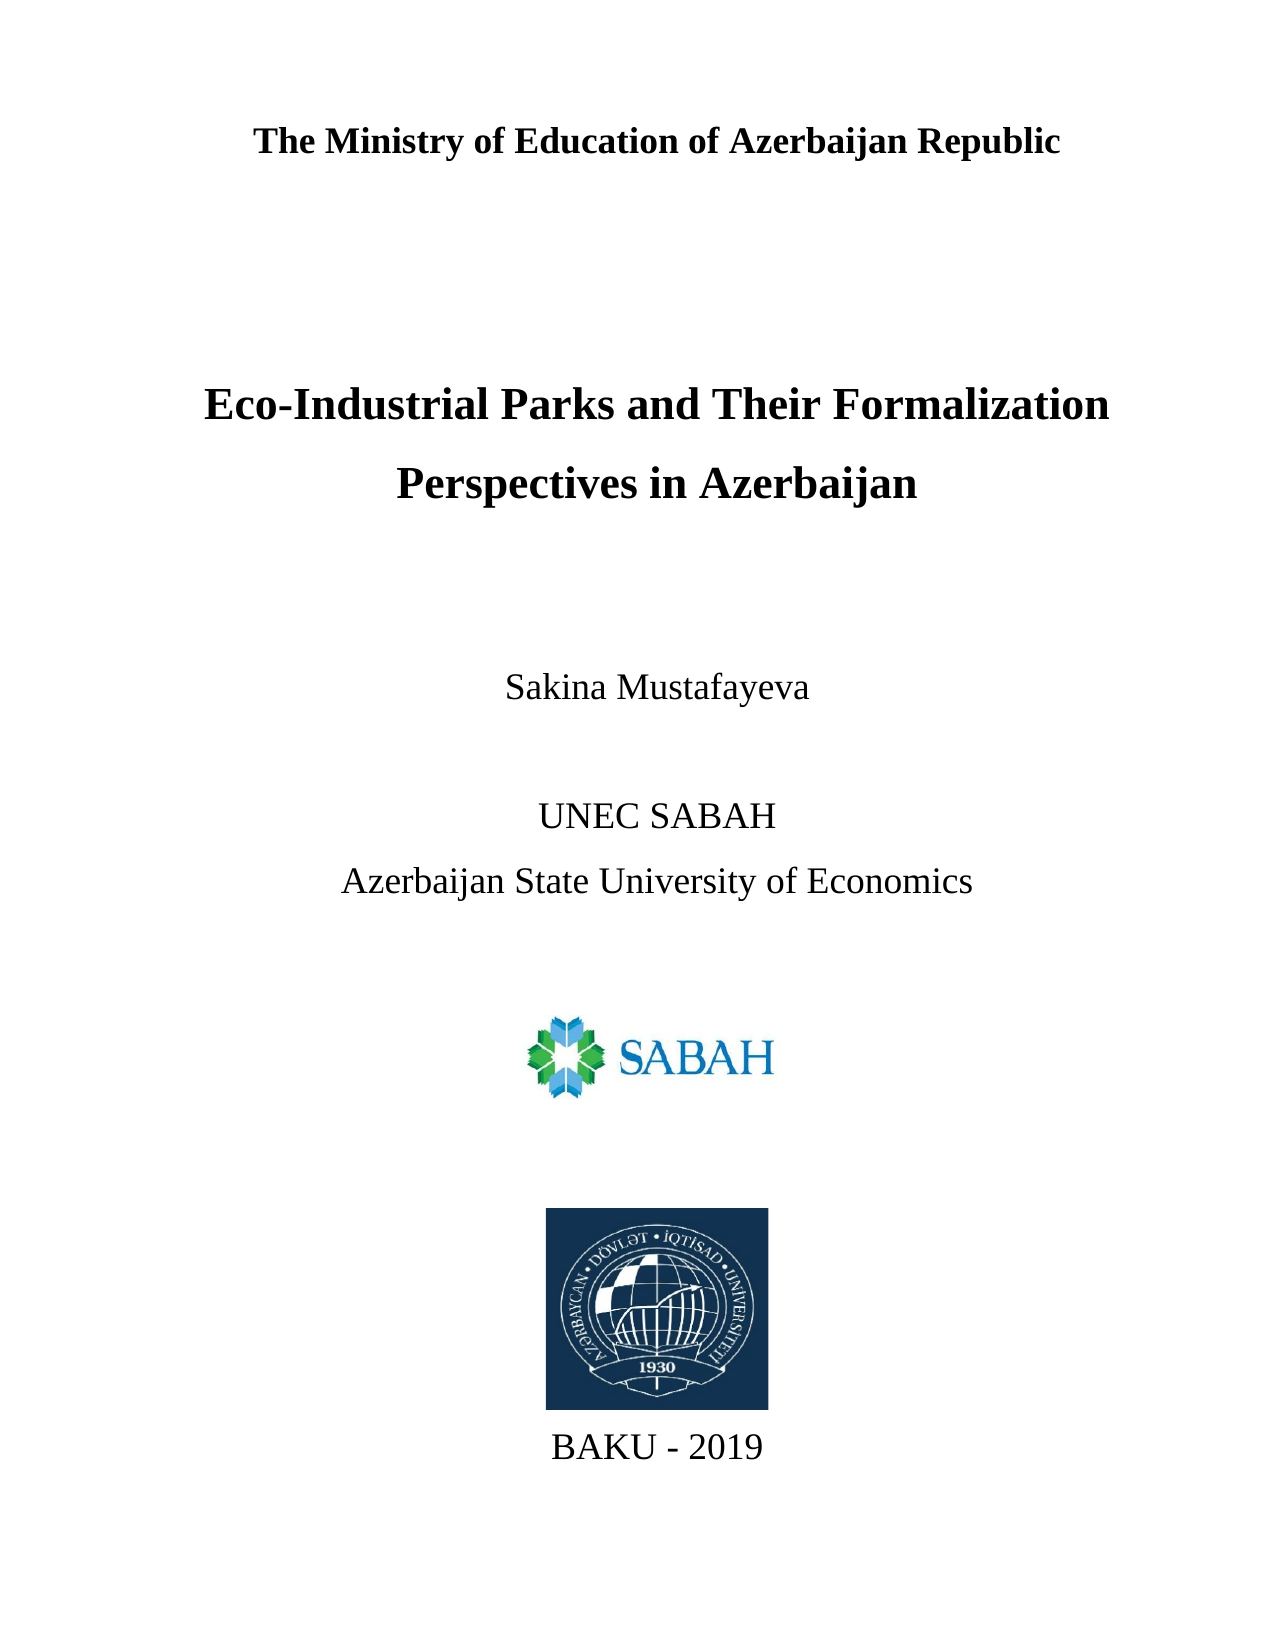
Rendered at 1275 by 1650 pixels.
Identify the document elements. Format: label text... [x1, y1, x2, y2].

text Azerbaijan State University of Economics [118, 858, 1196, 902]
picture [497, 987, 817, 1130]
text UNEC SABAH [118, 794, 1196, 837]
text Sakina Mustafayeva [118, 664, 1196, 707]
text BAKU - 2019 [118, 1424, 1196, 1467]
picture [545, 1208, 769, 1410]
text The Ministry of Education of Azerbaijan Republic [118, 118, 1196, 161]
text Eco-Industrial Parks and Their Formalization Perspectives in Azerbaijan [118, 377, 1196, 509]
